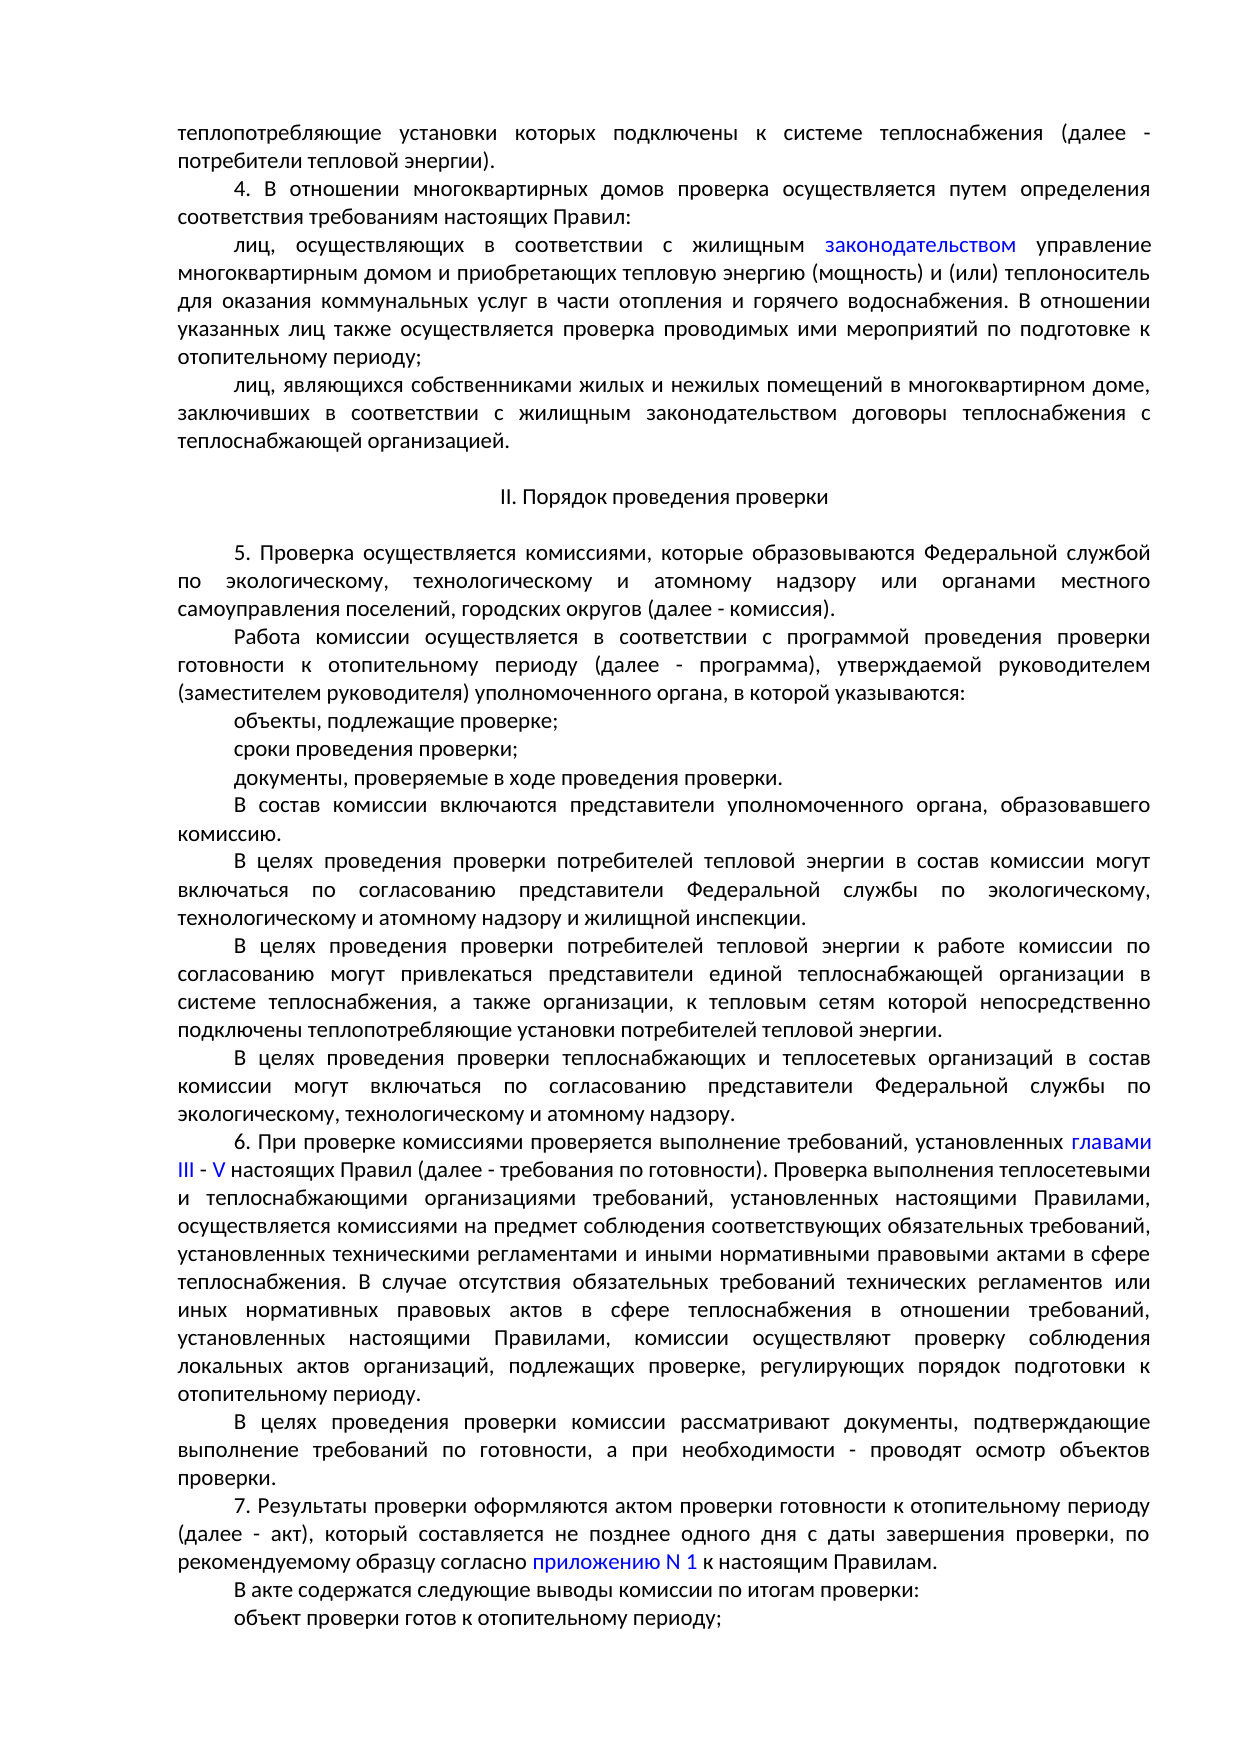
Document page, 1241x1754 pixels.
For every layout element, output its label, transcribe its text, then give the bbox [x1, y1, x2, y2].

text 4. В отношении многоквартирных домов проверка осуществляется путем определения соответствия требованиям настоящих Правил: [177, 174, 1152, 230]
text объекты, подлежащие проверке; [177, 707, 1152, 734]
text В целях проведения проверки теплоснабжающих и теплосетевых организаций в состав комиссии могут включаться по согласованию представители Федеральной службы по экологическому, технологическому и атомному надзору. [177, 1043, 1152, 1127]
text сроки проведения проверки; [177, 734, 1152, 763]
text документы, проверяемые в ходе проведения проверки. [177, 763, 1152, 791]
text В целях проведения проверки комиссии рассматривают документы, подтверждающие выполнение требований по готовности, а при необходимости - проводят осмотр объектов проверки. [177, 1407, 1152, 1491]
text лиц, осуществляющих в соответствии с жилищным законодательством управление многоквартирным домом и приобретающих тепловую энергию (мощность) и (или) теплоноситель для оказания коммунальных услуг в части отопления и горячего водоснабжения. В отношении указанных лиц также осуществляется проверка проводимых ими мероприятий по подготовке к отопительному периоду; [177, 230, 1152, 370]
text 5. Проверка осуществляется комиссиями, которые образовываются Федеральной службой по экологическому, технологическому и атомному надзору или органами местного самоуправления поселений, городских округов (далее - комиссия). [177, 538, 1152, 622]
text лиц, являющихся собственниками жилых и нежилых помещений в многоквартирном доме, заключивших в соответствии с жилищным законодательством договоры теплоснабжения с теплоснабжающей организацией. [177, 370, 1152, 454]
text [177, 118, 1152, 174]
text объект проверки готов к отопительному периоду; [177, 1603, 1152, 1631]
text В акте содержатся следующие выводы комиссии по итогам проверки: [177, 1575, 1152, 1603]
text II. Порядок проведения проверки [177, 482, 1152, 510]
text В состав комиссии включаются представители уполномоченного органа, образовавшего комиссию. [177, 791, 1152, 847]
text В целях проведения проверки потребителей тепловой энергии к работе комиссии по согласованию могут привлекаться представители единой теплоснабжающей организации в системе теплоснабжения, а также организации, к тепловым сетям которой непосредственно подключены теплопотребляющие установки потребителей тепловой энергии. [177, 931, 1152, 1043]
text 6. При проверке комиссиями проверяется выполнение требований, установленных главами III - V настоящих Правил (далее - требования по готовности). Проверка выполнения теплосетевыми и теплоснабжающими организациями требований, установленных настоящими Правилами, осуществляется комиссиями на предмет соблюдения соответствующих обязательных требований, установленных техническими регламентами и иными нормативными правовыми актами в сфере теплоснабжения. В случае отсутствия обязательных требований технических регламентов или иных нормативных правовых актов в сфере теплоснабжения в отношении требований, установленных настоящими Правилами, комиссии осуществляют проверку соблюдения локальных актов организаций, подлежащих проверке, регулирующих порядок подготовки к отопительному периоду. [177, 1127, 1152, 1407]
text 7. Результаты проверки оформляются актом проверки готовности к отопительному периоду (далее - акт), который составляется не позднее одного дня с даты завершения проверки, по рекомендуемому образцу согласно приложению N 1 к настоящим Правилам. [177, 1491, 1152, 1575]
text В целях проведения проверки потребителей тепловой энергии в состав комиссии могут включаться по согласованию представители Федеральной службы по экологическому, технологическому и атомному надзору и жилищной инспекции. [177, 847, 1152, 931]
text Работа комиссии осуществляется в соответствии с программой проведения проверки готовности к отопительному периоду (далее - программа), утверждаемой руководителем (заместителем руководителя) уполномоченного органа, в которой указываются: [177, 622, 1152, 707]
